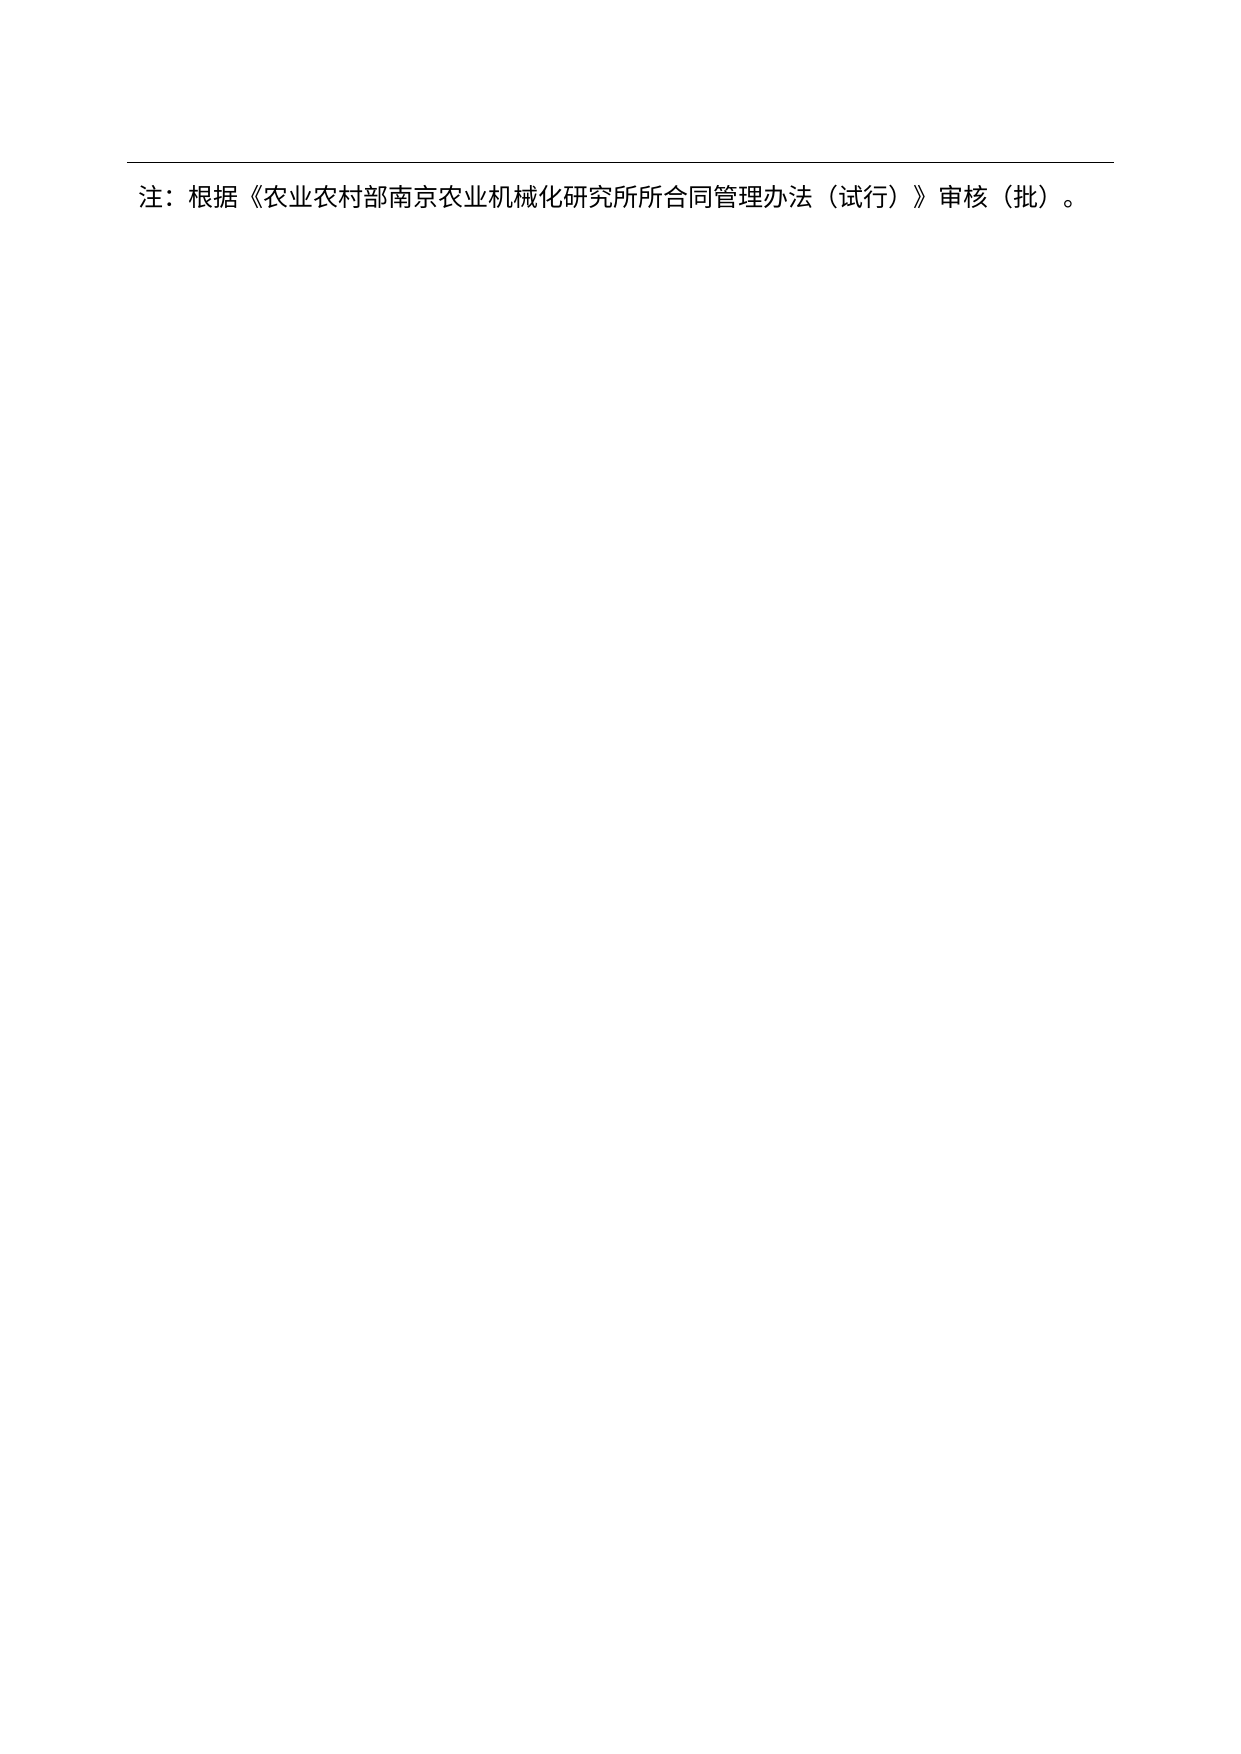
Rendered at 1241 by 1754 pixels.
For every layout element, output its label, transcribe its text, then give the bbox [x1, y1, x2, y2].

table_cell 注：根据《农业农村部南京农业机械化研究所所合同管理办法（试行）》审核（批）。 [127, 163, 1113, 228]
